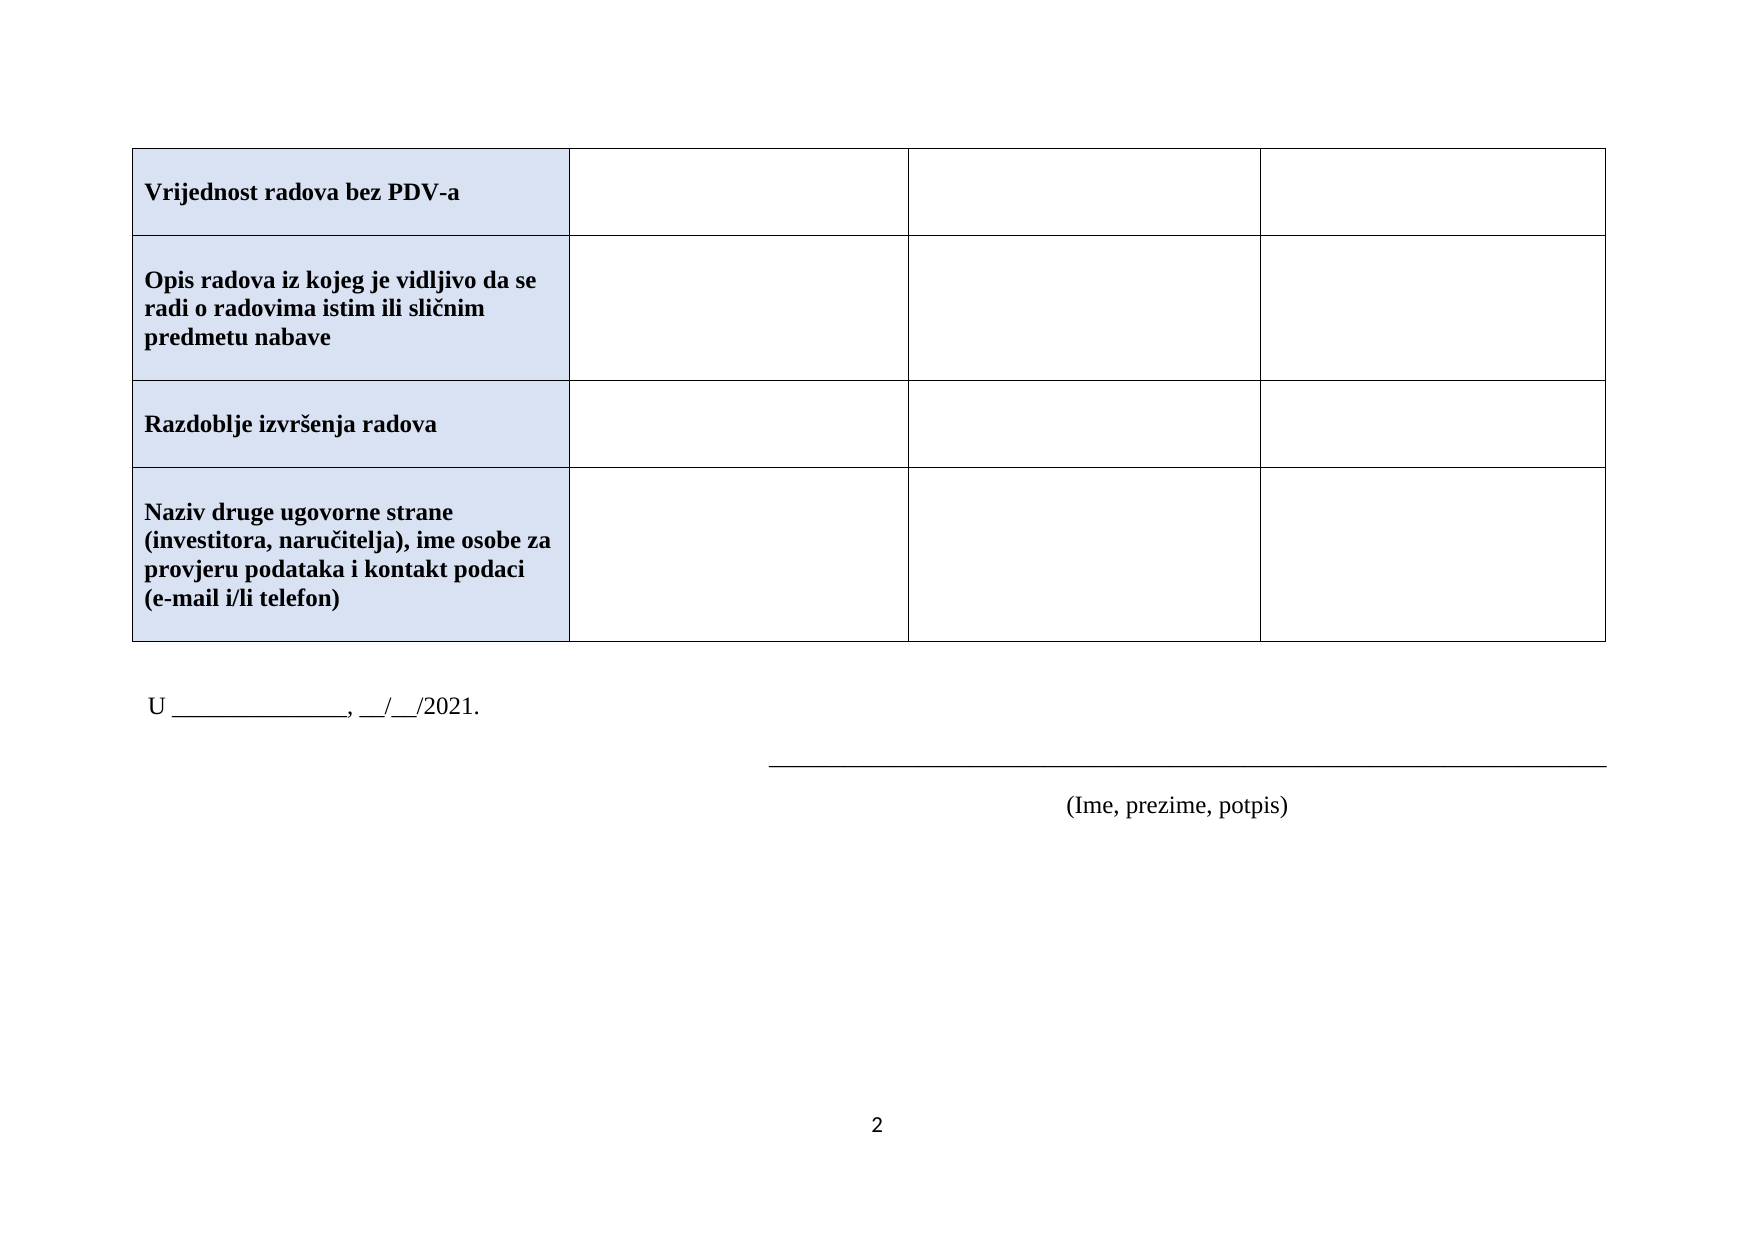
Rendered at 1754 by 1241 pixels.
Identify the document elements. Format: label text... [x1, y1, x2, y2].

table_cell [1261, 381, 1605, 467]
table_cell Opis radova iz kojeg je vidljivo da se radi o radovima istim ili sličnim predmetu nabave [133, 236, 569, 380]
table_cell Razdoblje izvršenja radova [133, 381, 569, 467]
table_cell [909, 149, 1260, 235]
text U ______________, __/__/2021. [148, 691, 1606, 720]
table_cell [570, 236, 908, 380]
table_cell [570, 468, 908, 641]
table_cell Vrijednost radova bez PDV-a [133, 149, 569, 235]
table_cell [570, 381, 908, 467]
table_cell [909, 236, 1260, 380]
table_cell [909, 381, 1260, 467]
table_cell [909, 468, 1260, 641]
table_cell [1261, 468, 1605, 641]
text ___________________________________________________________________ [148, 741, 1606, 769]
text (Ime, prezime, potpis) [674, 790, 1606, 819]
table_cell [1261, 236, 1605, 380]
table_cell [570, 149, 908, 235]
table_cell [1261, 149, 1605, 235]
table_cell Naziv druge ugovorne strane (investitora, naručitelja), ime osobe za provjeru podataka i kontakt podaci (e-mail i/li telefon) [133, 468, 569, 641]
